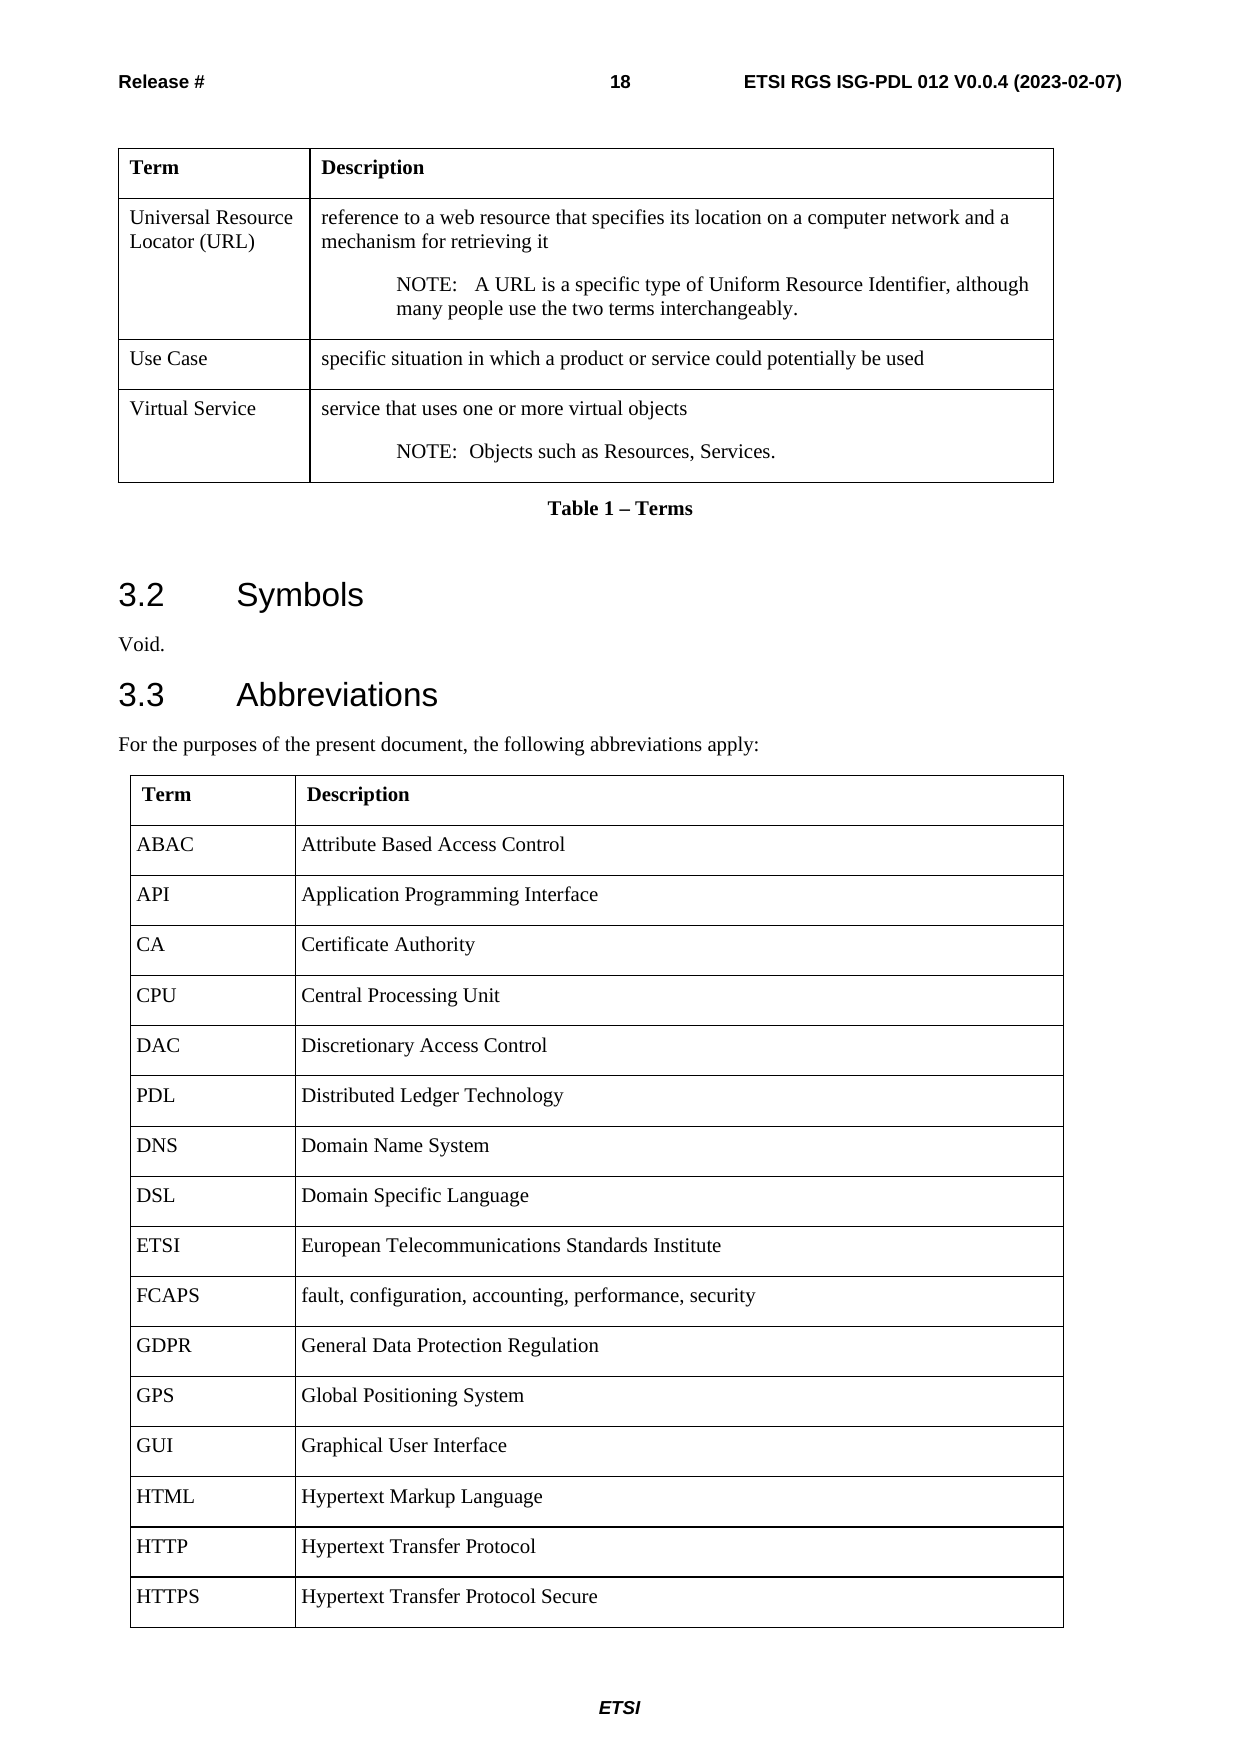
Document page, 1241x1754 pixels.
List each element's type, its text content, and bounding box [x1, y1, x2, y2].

table_cell Distributed Ledger Technology [296, 1076, 1063, 1126]
table_cell PDL [131, 1076, 295, 1126]
table_cell Use Case [119, 340, 309, 389]
table_cell FCAPS [131, 1277, 295, 1326]
subtitle 3.3 Abbreviations [118, 675, 1122, 713]
table_cell ETSI [131, 1227, 295, 1276]
table_cell Hypertext Transfer Protocol Secure [296, 1578, 1063, 1627]
table_cell DAC [131, 1026, 295, 1075]
table_cell ABAC [131, 826, 295, 875]
table_cell Domain Specific Language [296, 1177, 1063, 1226]
table_cell GDPR [131, 1327, 295, 1376]
table_cell Discretionary Access Control [296, 1026, 1063, 1075]
table_cell fault, configuration, accounting, performance, security [296, 1277, 1063, 1326]
table_cell API [131, 876, 295, 925]
table_header Term [131, 776, 295, 825]
table_cell European Telecommunications Standards Institute [296, 1227, 1063, 1276]
table_cell Virtual Service [119, 390, 309, 482]
table_cell GPS [131, 1377, 295, 1426]
table_cell GUI [131, 1427, 295, 1476]
table_cell HTTPS [131, 1578, 295, 1627]
table_cell HTML [131, 1477, 295, 1526]
table_cell CA [131, 926, 295, 975]
table_cell Hypertext Transfer Protocol [296, 1528, 1063, 1576]
table_cell Application Programming Interface [296, 876, 1063, 925]
table_cell Certificate Authority [296, 926, 1063, 975]
text Table 1 – Terms [118, 495, 1122, 519]
table_cell Graphical User Interface [296, 1427, 1063, 1476]
table_cell specific situation in which a product or service could potentially be used [311, 340, 1053, 389]
table_cell DSL [131, 1177, 295, 1226]
table_cell DNS [131, 1127, 295, 1176]
table_cell Hypertext Markup Language [296, 1477, 1063, 1526]
table_cell Domain Name System [296, 1127, 1063, 1176]
table_header Description [296, 776, 1063, 825]
text For the purposes of the present document, the following abbreviations apply: [118, 732, 1122, 756]
table_cell Attribute Based Access Control [296, 826, 1063, 875]
table_header Description [311, 149, 1053, 198]
subtitle 3.2 Symbols [118, 575, 1122, 613]
table_cell CPU [131, 976, 295, 1025]
text Void. [118, 632, 1122, 656]
table_cell Central Processing Unit [296, 976, 1063, 1025]
table_cell Global Positioning System [296, 1377, 1063, 1426]
table_cell General Data Protection Regulation [296, 1327, 1063, 1376]
table_header Term [119, 149, 309, 198]
table_cell Universal Resource Locator (URL) [119, 199, 309, 339]
table_cell service that uses one or more virtual objects NOTE: Objects such as Resources, Services. [311, 390, 1053, 482]
table_cell reference to a web resource that specifies its location on a computer network and a mechanism for retrieving it NOTE: A URL is a specific type of Uniform Resource Identifier, although many people use the two terms interchangeably. [311, 199, 1053, 339]
table_cell HTTP [131, 1528, 295, 1576]
